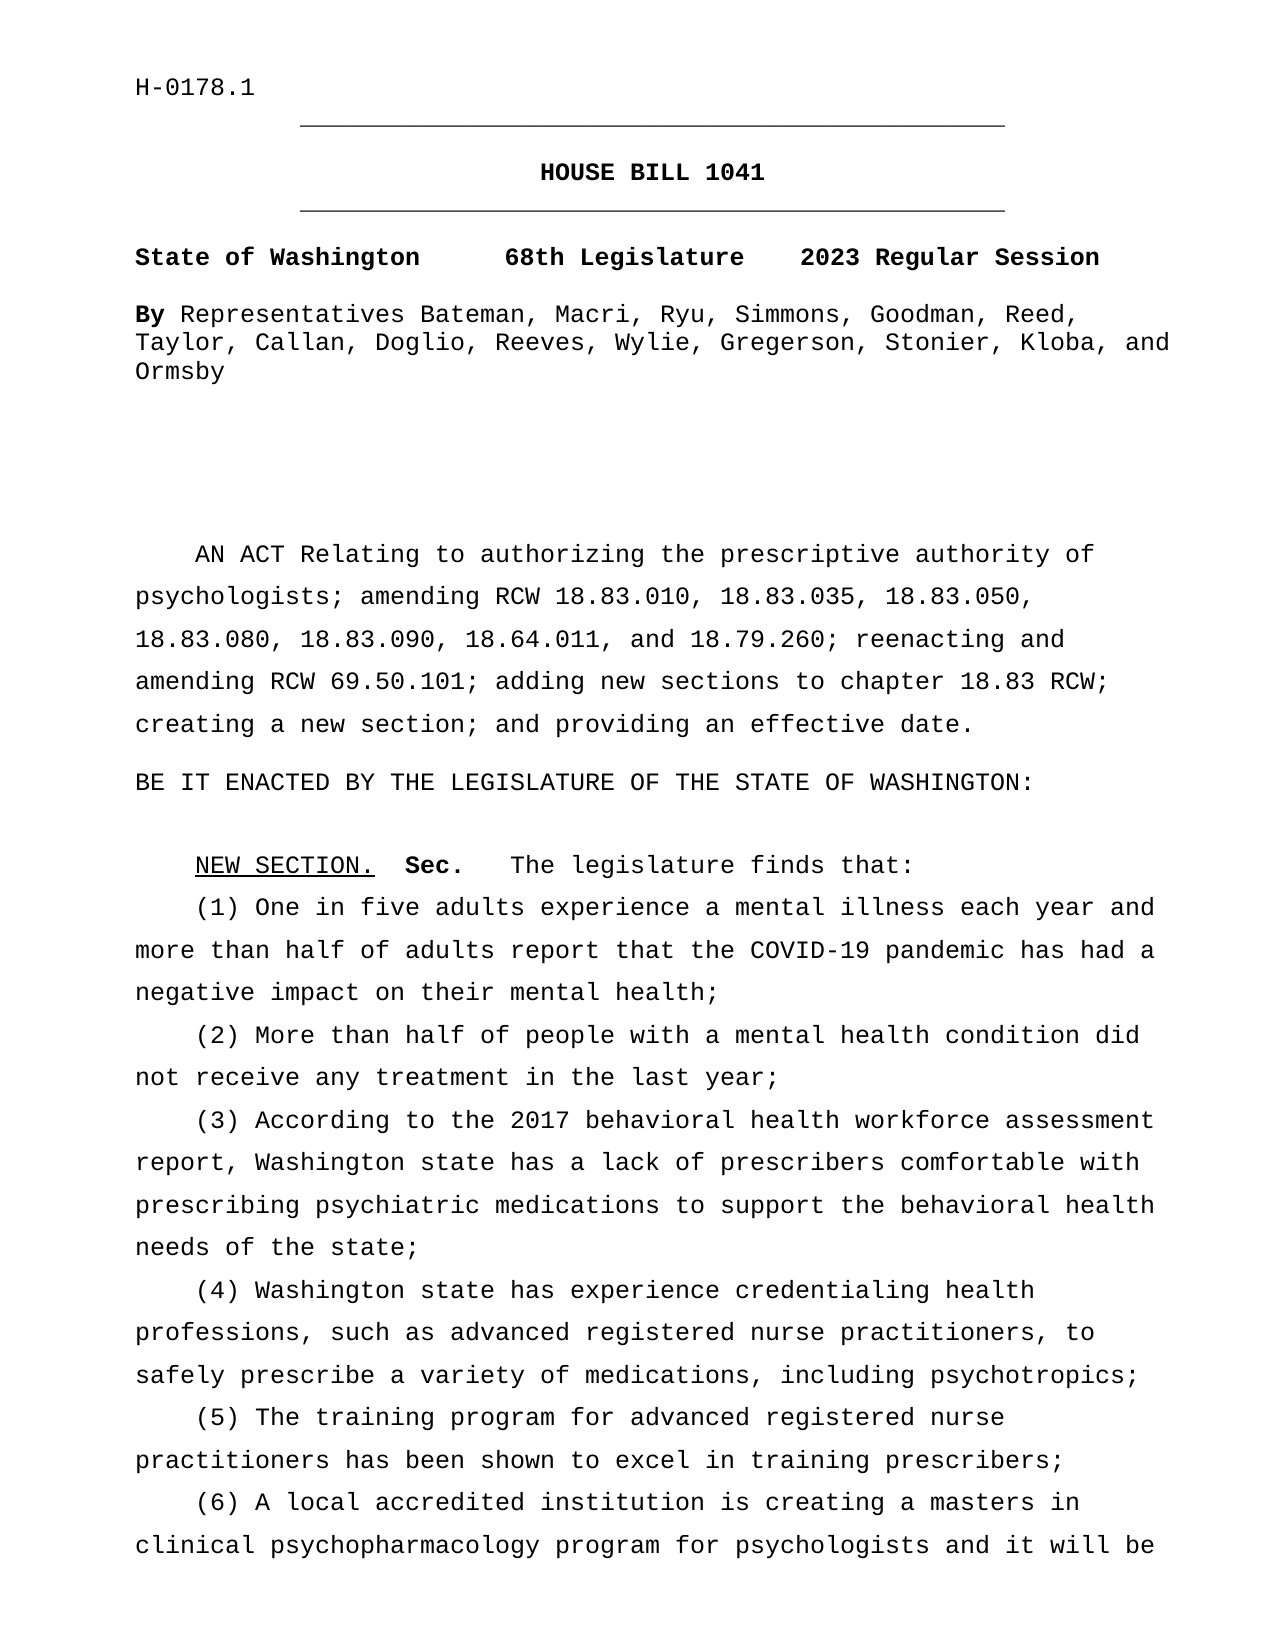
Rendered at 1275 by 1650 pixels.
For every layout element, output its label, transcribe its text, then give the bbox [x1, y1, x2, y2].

text (1) One in five adults experience a mental illness each year and more than half of adults report that the COVID-19 pandemic has had a negative impact on their mental health; [135, 882, 1170, 1009]
text _______________________________________________ [135, 103, 1170, 132]
text _______________________________________________ [135, 188, 1170, 217]
text (4) Washington state has experience credentialing health professions, such as advanced registered nurse practitioners, to safely prescribe a variety of medications, including psychotropics; [135, 1264, 1170, 1392]
text BE IT ENACTED BY THE LEGISLATURE OF THE STATE OF WASHINGTON: [135, 769, 1170, 797]
text AN ACT Relating to authorizing the prescriptive authority of psychologists; amending RCW 18.83.010, 18.83.035, 18.83.050, 18.83.080, 18.83.090, 18.64.011, and 18.79.260; reenacting and amending RCW 69.50.101; adding new sections to chapter 18.83 RCW; creating a new section; and providing an effective date. [135, 528, 1170, 741]
text (3) According to the 2017 behavioral health workforce assessment report, Washington state has a lack of prescribers comfortable with prescribing psychiatric medications to support the behavioral health needs of the state; [135, 1094, 1170, 1264]
text H-0178.1 [135, 75, 1170, 103]
text (2) More than half of people with a mental health condition did not receive any treatment in the last year; [135, 1009, 1170, 1094]
text HOUSE BILL 1041 [135, 160, 1170, 188]
text State of Washington 68th Legislature 2023 Regular Session [135, 245, 1170, 273]
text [135, 1477, 1170, 1562]
text (5) The training program for advanced registered nurse practitioners has been shown to excel in training prescribers; [135, 1392, 1170, 1477]
text By Representatives Bateman, Macri, Ryu, Simmons, Goodman, Reed, Taylor, Callan, Doglio, Reeves, Wylie, Gregerson, Stonier, Kloba, and Ormsby [135, 302, 1170, 387]
text NEW SECTION. Sec. The legislature finds that: [135, 839, 1170, 882]
